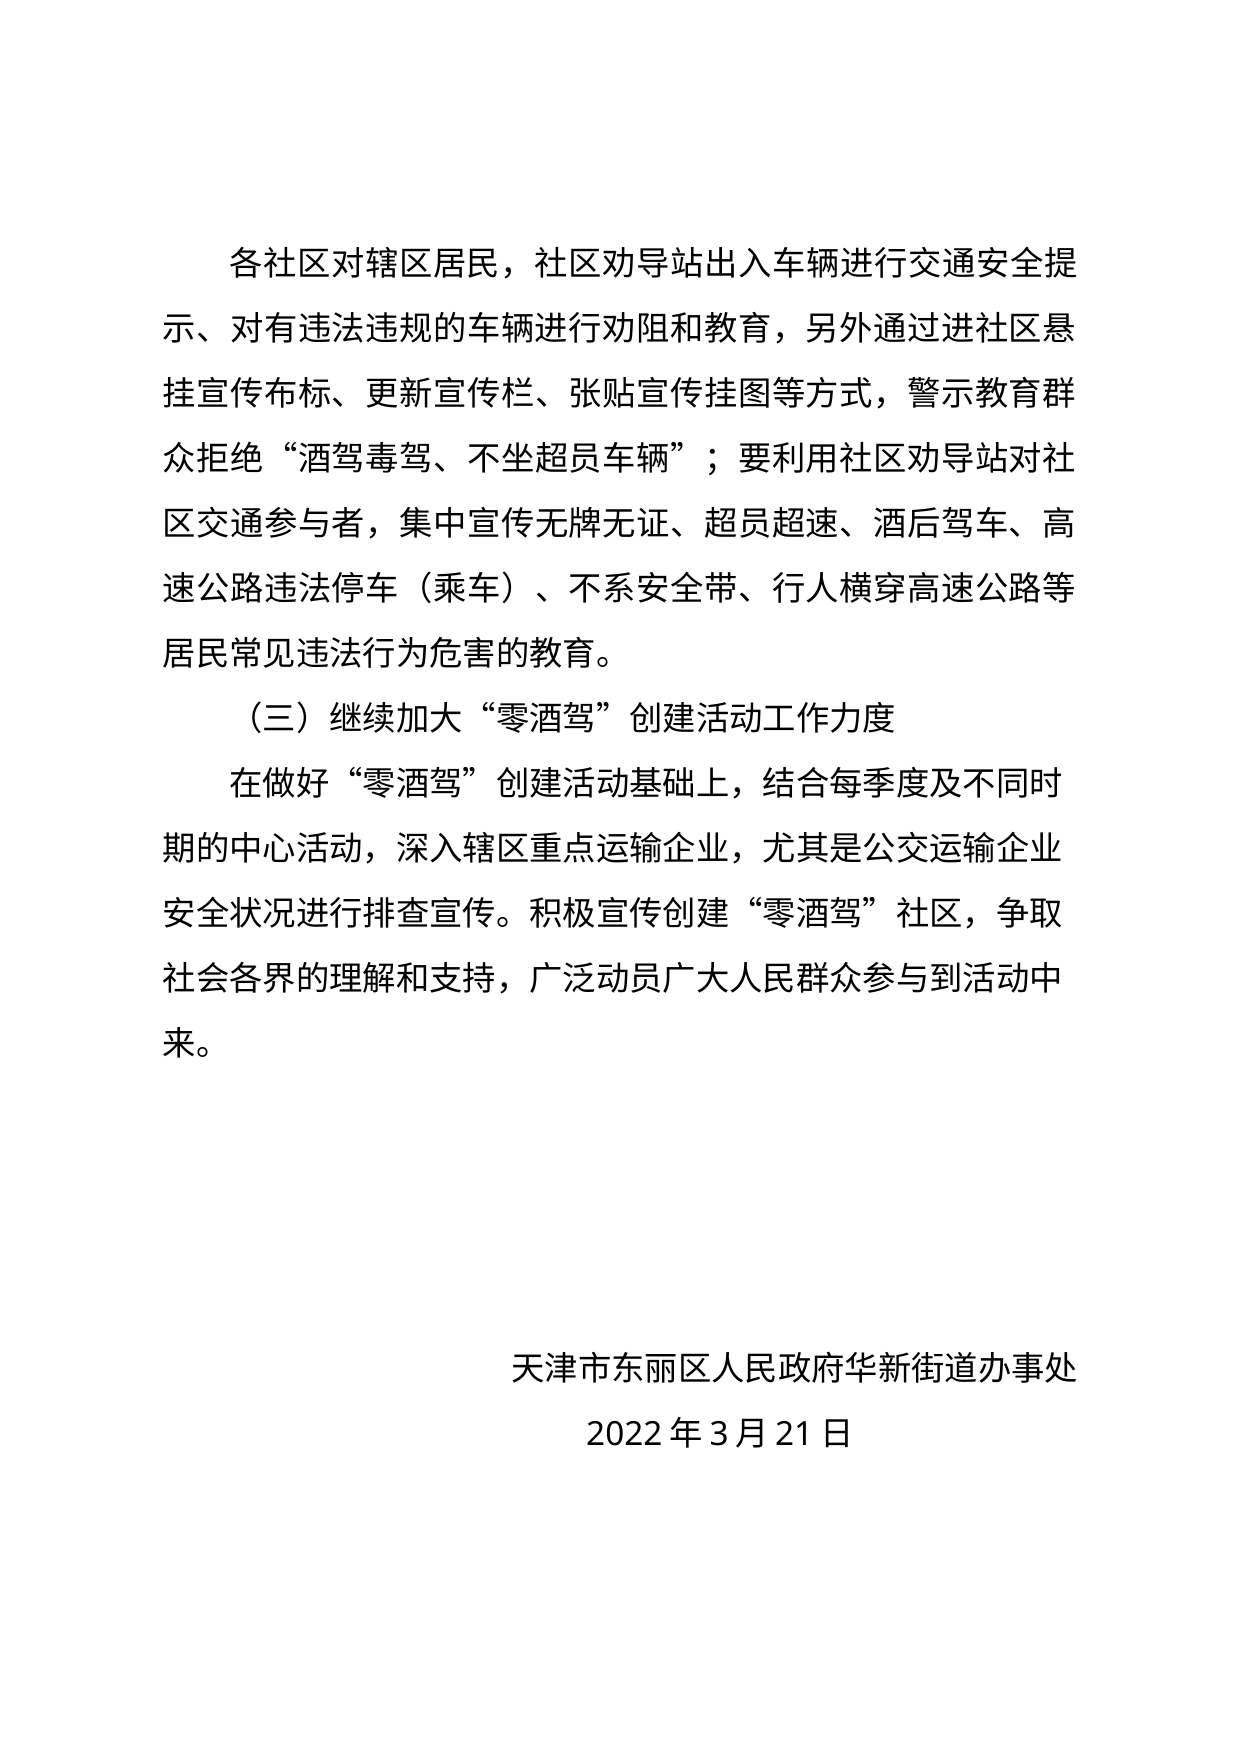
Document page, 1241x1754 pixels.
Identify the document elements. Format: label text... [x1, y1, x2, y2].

text （三）继续加大“零酒驾”创建活动工作力度 [162, 683, 1078, 748]
text 天津市东丽区人民政府华新街道办事处 [162, 1333, 1078, 1398]
text 2022年3月21日 [162, 1398, 1078, 1463]
text 各社区对辖区居民，社区劝导站出入车辆进行交通安全提示、对有违法违规的车辆进行劝阻和教育，另外通过进社区悬挂宣传布标、更新宣传栏、张贴宣传挂图等方式，警示教育群众拒绝“酒驾毒驾、不坐超员车辆”；要利用社区劝导站对社区交通参与者，集中宣传无牌无证、超员超速、酒后驾车、高速公路违法停车（乘车）、不系安全带、行人横穿高速公路等居民常见违法行为危害的教育。 [162, 228, 1078, 683]
text 在做好“零酒驾”创建活动基础上，结合每季度及不同时期的中心活动，深入辖区重点运输企业，尤其是公交运输企业安全状况进行排查宣传。积极宣传创建“零酒驾”社区，争取社会各界的理解和支持，广泛动员广大人民群众参与到活动中来。 [162, 748, 1078, 1073]
